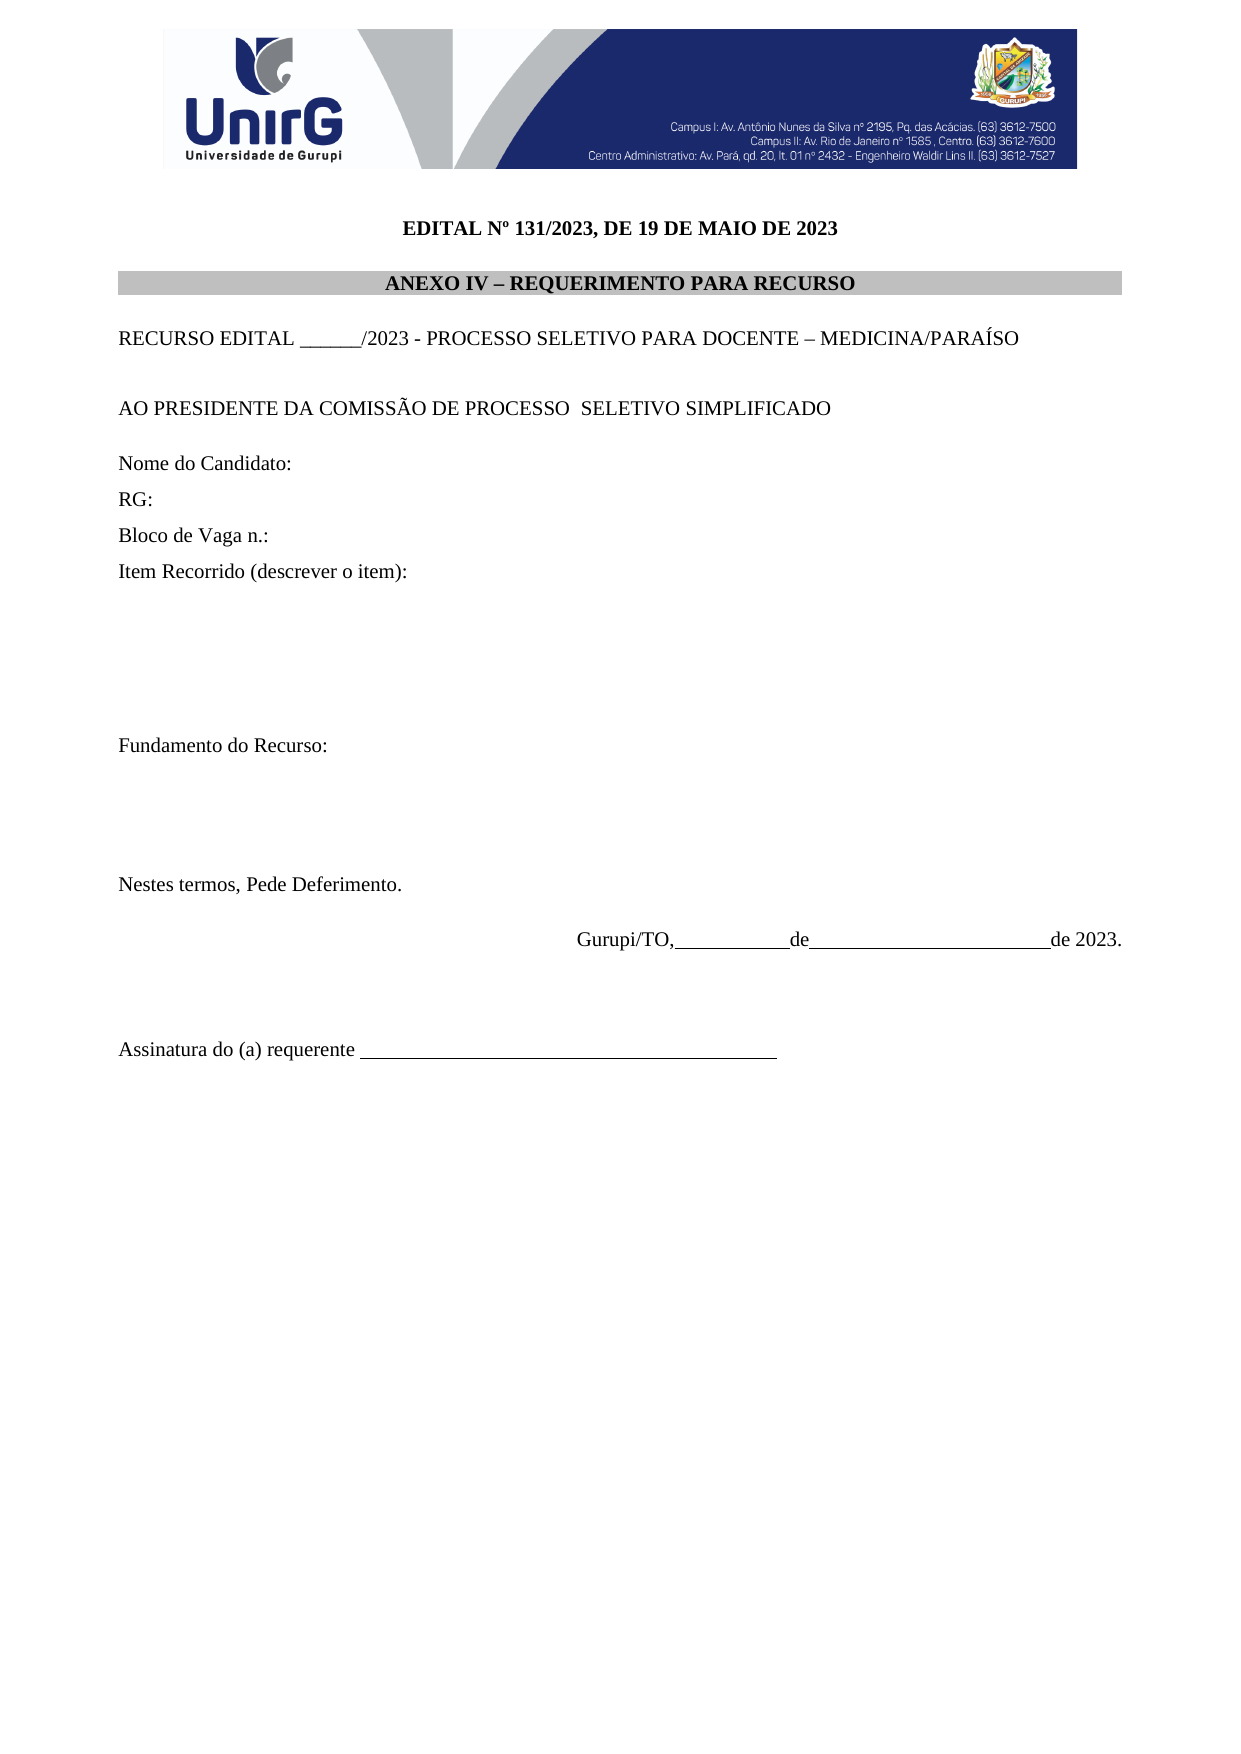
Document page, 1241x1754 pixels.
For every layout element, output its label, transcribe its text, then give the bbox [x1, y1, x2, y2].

text Nestes termos, Pede Deferimento. [118, 871, 1122, 896]
text Nome do Candidato: [118, 451, 1122, 475]
text AO PRESIDENTE DA COMISSÃO DE PROCESSO SELETIVO SIMPLIFICADO [118, 396, 1122, 420]
text RECURSO EDITAL ______/2023 - PROCESSO SELETIVO PARA DOCENTE – MEDICINA/PARAÍSO [118, 326, 1122, 350]
text EDITAL Nº 131/2023, DE 19 DE MAIO DE 2023 [118, 215, 1122, 239]
picture [163, 29, 1078, 169]
text Item Recorrido (descrever o item): [118, 559, 1122, 583]
text Fundamento do Recurso: [118, 733, 1122, 757]
text Bloco de Vaga n.: [118, 523, 1122, 547]
text Gurupi/TO, de de 2023. [118, 927, 1122, 951]
text RG: [118, 487, 1122, 511]
text ANEXO IV – REQUERIMENTO PARA RECURSO [118, 271, 1122, 295]
text Assinatura do (a) requerente [118, 1037, 1117, 1061]
